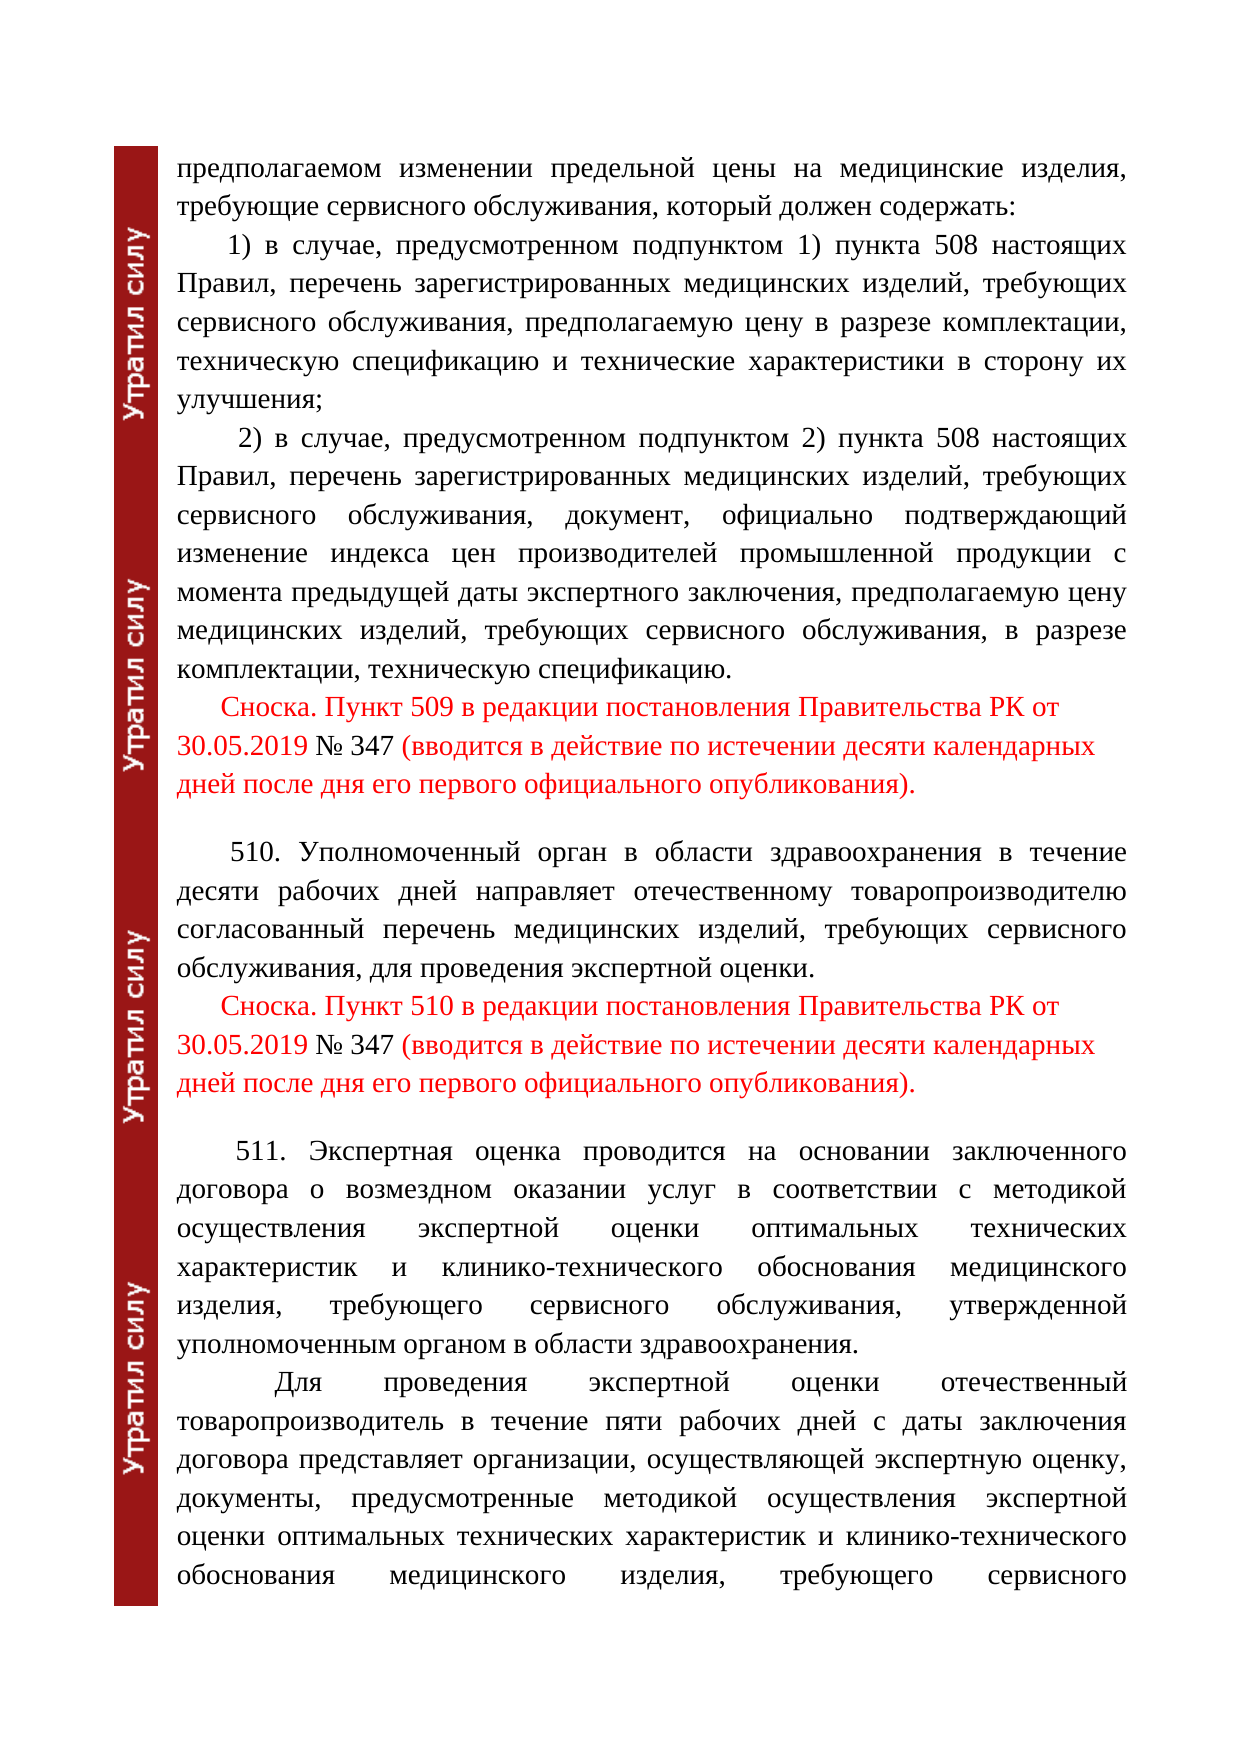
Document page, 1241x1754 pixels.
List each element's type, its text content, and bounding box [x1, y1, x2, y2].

text Сноска. Пункт 510 в редакции постановления Правительства РК от 30.05.2019 № 347 (вводится в действие по истечении десяти календарных дней после дня его первого официального опубликования). [112, 988, 1128, 1129]
picture [114, 684, 158, 689]
picture [114, 415, 158, 420]
text 1) в случае, предусмотренном подпунктом 1) пункта 508 настоящих Правил, перечень зарегистрированных медицинских изделий, требующих сервисного обслуживания, предполагаемую цену в разрезе комплектации, техническую спецификацию и технические характеристики в сторону их улучшения; [112, 227, 1128, 415]
picture [114, 1591, 158, 1606]
picture [114, 830, 158, 834]
text 511. Экспертная оценка проводится на основании заключенного договора о возмездном оказании услуг в соответствии с методикой осуществления экспертной оценки оптимальных технических характеристик и клинико-технического обоснования медицинского изделия, требующего сервисного обслуживания, утвержденной уполномоченным органом в области здравоохранения. [112, 1133, 1128, 1359]
text Сноска. Пункт 509 в редакции постановления Правительства РК от 30.05.2019 № 347 (вводится в действие по истечении десяти календарных дней после дня его первого официального опубликования). [112, 689, 1128, 830]
picture [114, 222, 158, 227]
picture [114, 146, 158, 150]
picture [114, 1129, 158, 1133]
picture [114, 983, 158, 988]
text 2) в случае, предусмотренном подпунктом 2) пункта 508 настоящих Правил, перечень зарегистрированных медицинских изделий, требующих сервисного обслуживания, документ, официально подтверждающий изменение индекса цен производителей промышленной продукции с момента предыдущей даты экспертного заключения, предполагаемую цену медицинских изделий, требующих сервисного обслуживания, в разрезе комплектации, техническую спецификацию. [112, 420, 1128, 684]
picture [114, 1359, 158, 1364]
text 510. Уполномоченный орган в области здравоохранения в течение десяти рабочих дней направляет отечественному товаропроизводителю согласованный перечень медицинских изделий, требующих сервисного обслуживания, для проведения экспертной оценки. [112, 834, 1128, 983]
